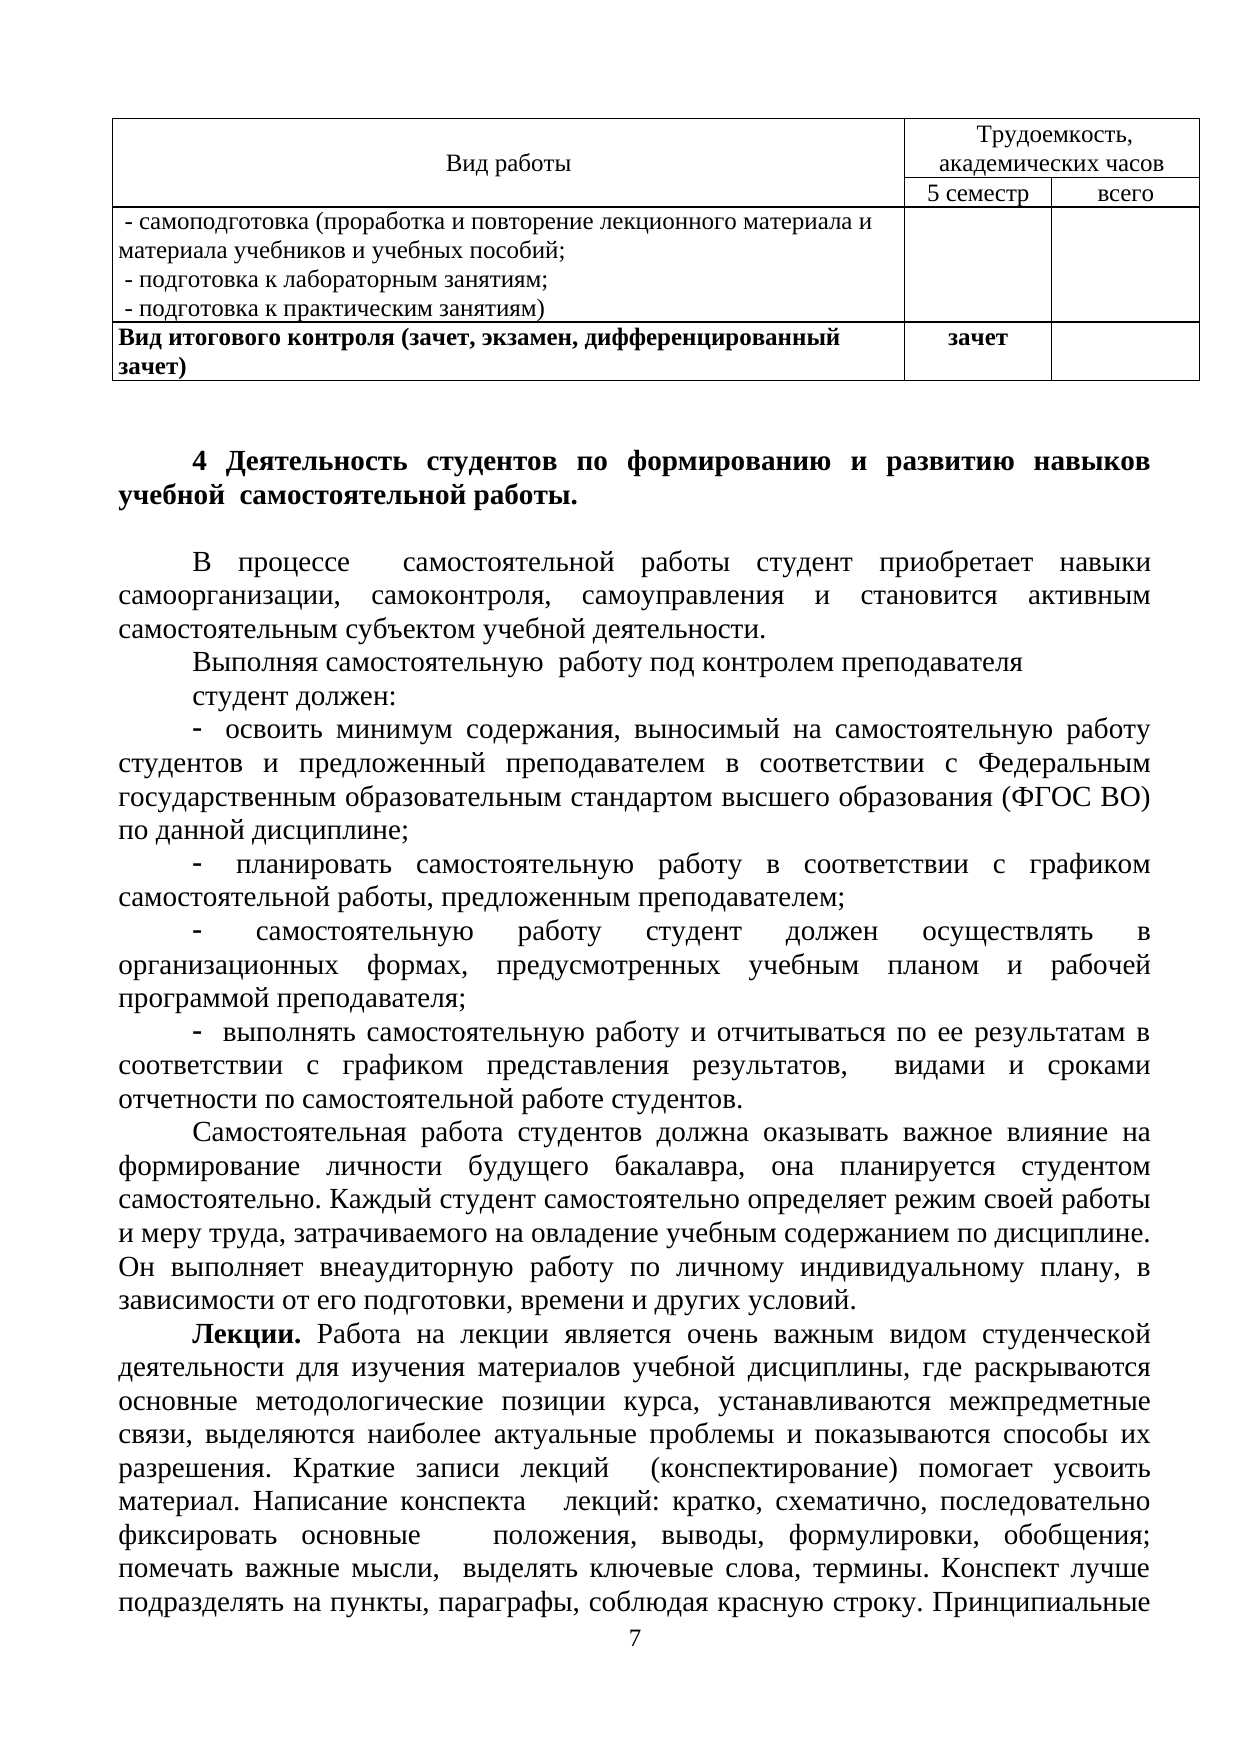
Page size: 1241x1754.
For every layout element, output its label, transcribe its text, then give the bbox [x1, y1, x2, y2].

text В процессе самостоятельной работы студент приобретает навыки самоорганизации, самоконтроля, самоуправления и становится активным самостоятельным субъектом учебной деятельности. [118, 544, 1152, 644]
table_header Вид работы [113, 119, 904, 206]
list самостоятельную работу студент должен осуществлять в организационных формах, предусмотренных учебным планом и рабочей программой преподавателя; [118, 913, 1152, 1014]
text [118, 1316, 1152, 1618]
table_cell [1052, 323, 1199, 380]
table_cell [1052, 208, 1199, 321]
table_cell всего [1052, 178, 1199, 206]
list выполнять самостоятельную работу и отчитываться по ее результатам в соответствии с графиком представления результатов, видами и сроками отчетности по самостоятельной работе студентов. [118, 1014, 1152, 1114]
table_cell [113, 208, 904, 321]
table_cell [905, 208, 1051, 321]
text Самостоятельная работа студентов должна оказывать важное влияние на формирование личности будущего бакалавра, она планируется студентом самостоятельно. Каждый студент самостоятельно определяет режим своей работы и меру труда, затрачиваемого на овладение учебным содержанием по дисциплине. Он выполняет внеаудиторную работу по личному индивидуальному плану, в зависимости от его подготовки, времени и других условий. [118, 1114, 1152, 1316]
table_cell зачет [905, 323, 1051, 380]
text Выполняя самостоятельную работу под контролем преподавателя [118, 644, 1152, 678]
list освоить минимум содержания, выносимый на самостоятельную работу студентов и предложенный преподавателем в соответствии с Федеральным государственным образовательным стандартом высшего образования (ФГОС ВО) по данной дисциплине; [118, 712, 1152, 846]
list планировать самостоятельную работу в соответствии с графиком самостоятельной работы, предложенным преподавателем; [118, 846, 1152, 913]
text студент должен: [118, 678, 1152, 712]
table_cell 5 семестр [905, 178, 1051, 206]
table_cell Вид итогового контроля (зачет, экзамен, дифференцированный зачет) [113, 323, 904, 380]
text 4 Деятельность студентов по формированию и развитию навыков учебной самостоятельной работы. [118, 443, 1152, 510]
table_header Трудоемкость, академических часов [905, 119, 1199, 177]
